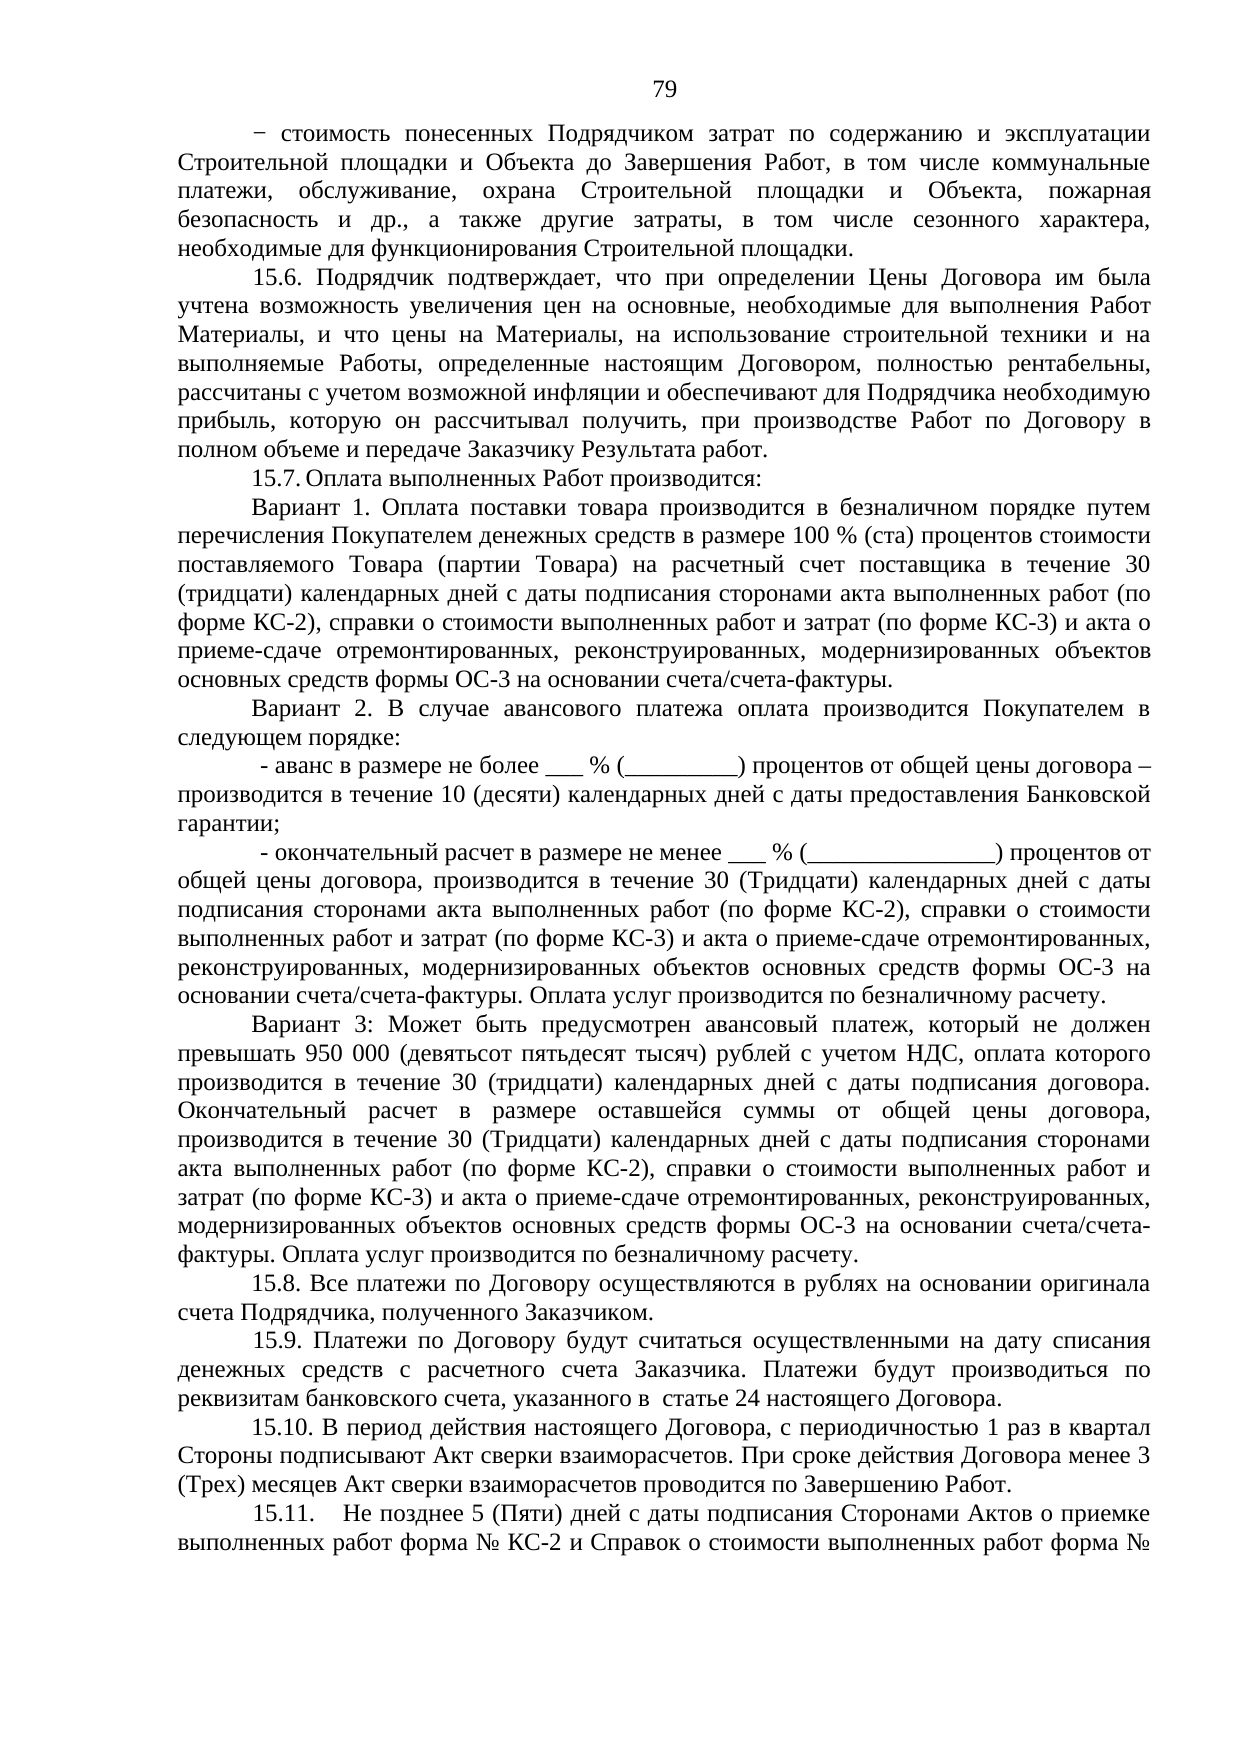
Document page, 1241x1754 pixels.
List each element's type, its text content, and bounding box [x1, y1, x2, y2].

text Вариант 1. Оплата поставки товара производится в безналичном порядке путем перечисления Покупателем денежных средств в размере 100 % (ста) процентов стоимости поставляемого Товара (партии Товара) на расчетный счет поставщика в течение 30 (тридцати) календарных дней с даты подписания сторонами акта выполненных работ (по форме КС-2), справки о стоимости выполненных работ и затрат (по форме КС-3) и акта о приеме-сдаче отремонтированных, реконструированных, модернизированных объектов основных средств формы ОС-3 на основании счета/счета-фактуры. [177, 492, 1152, 693]
text Вариант 3: Может быть предусмотрен авансовый платеж, который не должен превышать 950 000 (девятьсот пятьдесят тысяч) рублей с учетом НДС, оплата которого производится в течение 30 (тридцати) календарных дней с даты подписания договора. Окончательный расчет в размере оставшейся суммы от общей цены договора, производится в течение 30 (Тридцати) календарных дней с даты подписания сторонами акта выполненных работ (по форме КС-2), справки о стоимости выполненных работ и затрат (по форме КС-3) и акта о приеме-сдаче отремонтированных, реконструированных, модернизированных объектов основных средств формы ОС-3 на основании счета/счета-фактуры. Оплата услуг производится по безналичному расчету. [177, 1009, 1152, 1268]
text 15.9. Платежи по Договору будут считаться осуществленными на дату списания денежных средств с расчетного счета Заказчика. Платежи будут производиться по реквизитам банковского счета, указанного в статье 24 настоящего Договора. [177, 1326, 1152, 1412]
text - окончательный расчет в размере не менее ___ % (_______________) процентов от общей цены договора, производится в течение 30 (Тридцати) календарных дней с даты подписания сторонами акта выполненных работ (по форме КС-2), справки о стоимости выполненных работ и затрат (по форме КС-3) и акта о приеме-сдаче отремонтированных, реконструированных, модернизированных объектов основных средств формы ОС-3 на основании счета/счета-фактуры. Оплата услуг производится по безналичному расчету. [177, 837, 1152, 1009]
text Вариант 2. В случае авансового платежа оплата производится Покупателем в следующем порядке: [177, 693, 1152, 751]
text - аванс в размере не более ___ % (_________) процентов от общей цены договора – производится в течение 10 (десяти) календарных дней с даты предоставления Банковской гарантии; [177, 751, 1152, 837]
text 15.7. Оплата выполненных Работ производится: [177, 463, 1152, 492]
text 15.6. Подрядчик подтверждает, что при определении Цены Договора им была учтена возможность увеличения цен на основные, необходимые для выполнения Работ Материалы, и что цены на Материалы, на использование строительной техники и на выполняемые Работы, определенные настоящим Договором, полностью рентабельны, рассчитаны с учетом возможной инфляции и обеспечивают для Подрядчика необходимую прибыль, которую он рассчитывал получить, при производстве Работ по Договору в полном объеме и передаче Заказчику Результата работ. [177, 262, 1152, 463]
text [177, 1498, 1152, 1556]
text 15.10. В период действия настоящего Договора, с периодичностью 1 раз в квартал Стороны подписывают Акт сверки взаиморасчетов. При сроке действия Договора менее 3 (Трех) месяцев Акт сверки взаиморасчетов проводится по Завершению Работ. [177, 1412, 1152, 1498]
text 15.8. Все платежи по Договору осуществляются в рублях на основании оригинала счета Подрядчика, полученного Заказчиком. [177, 1268, 1152, 1326]
text − стоимость понесенных Подрядчиком затрат по содержанию и эксплуатации Строительной площадки и Объекта до Завершения Работ, в том числе коммунальные платежи, обслуживание, охрана Строительной площадки и Объекта, пожарная безопасность и др., а также другие затраты, в том числе сезонного характера, необходимые для функционирования Строительной площадки. [177, 118, 1152, 262]
